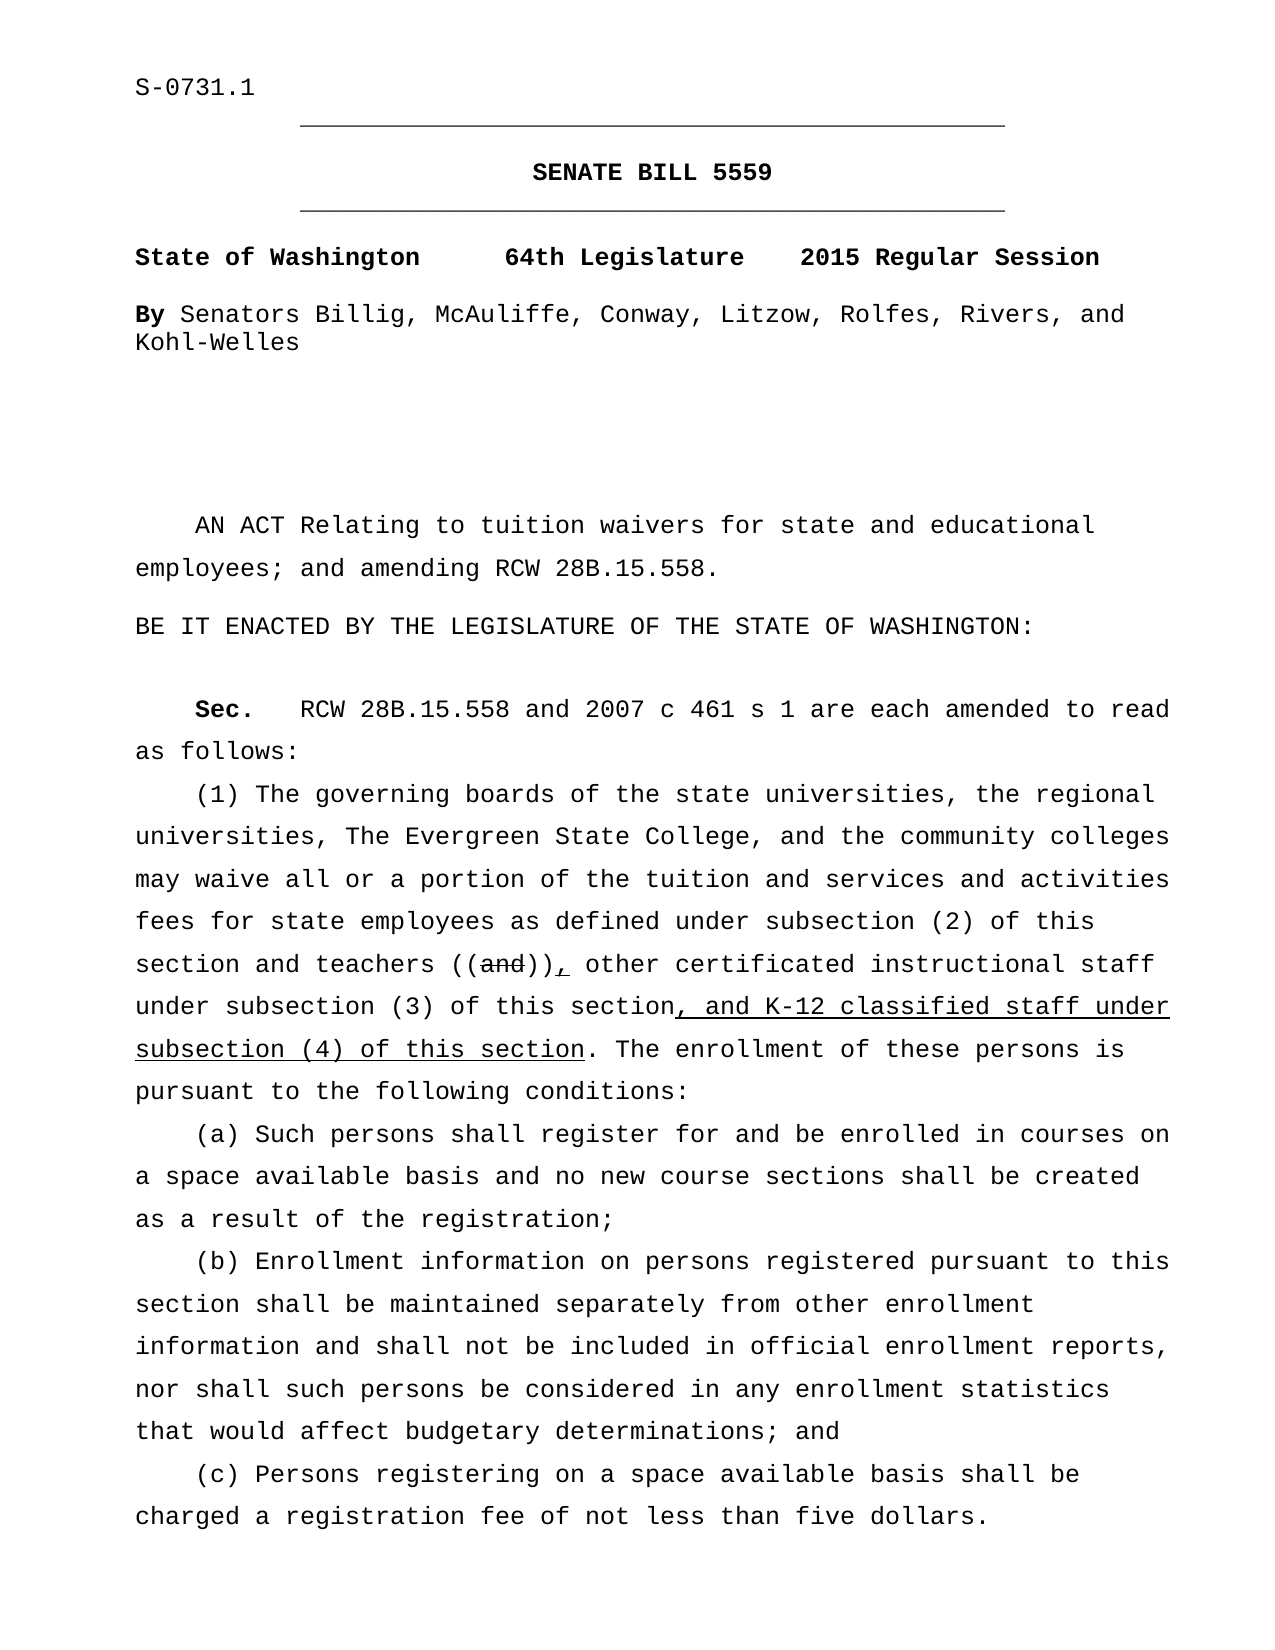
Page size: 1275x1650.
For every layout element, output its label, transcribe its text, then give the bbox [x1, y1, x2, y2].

text S-0731.1 [135, 75, 1170, 103]
text (b) Enrollment information on persons registered pursuant to this section shall be maintained separately from other enrollment information and shall not be included in official enrollment reports, nor shall such persons be considered in any enrollment statistics that would affect budgetary determinations; and [135, 1236, 1170, 1448]
text _______________________________________________ [135, 103, 1170, 132]
text State of Washington 64th Legislature 2015 Regular Session [135, 245, 1170, 273]
text (a) Such persons shall register for and be enrolled in courses on a space available basis and no new course sections shall be created as a result of the registration; [135, 1108, 1170, 1236]
text (1) The governing boards of the state universities, the regional universities, The Evergreen State College, and the community colleges may waive all or a portion of the tuition and services and activities fees for state employees as defined under subsection (2) of this section and teachers ((and)), other certificated instructional staff under subsection (3) of this section, and K-12 classified staff under subsection (4) of this section. The enrollment of these persons is pursuant to the following conditions: [135, 768, 1170, 1108]
text SENATE BILL 5559 [135, 160, 1170, 188]
text BE IT ENACTED BY THE LEGISLATURE OF THE STATE OF WASHINGTON: [135, 613, 1170, 642]
text Sec. RCW 28B.15.558 and 2007 c 461 s 1 are each amended to read as follows: [135, 683, 1170, 768]
text _______________________________________________ [135, 188, 1170, 217]
text By Senators Billig, McAuliffe, Conway, Litzow, Rolfes, Rivers, and Kohl-Welles [135, 302, 1170, 358]
text AN ACT Relating to tuition waivers for state and educational employees; and amending RCW 28B.15.558. [135, 500, 1170, 585]
text (c) Persons registering on a space available basis shall be charged a registration fee of not less than five dollars. [135, 1448, 1170, 1533]
